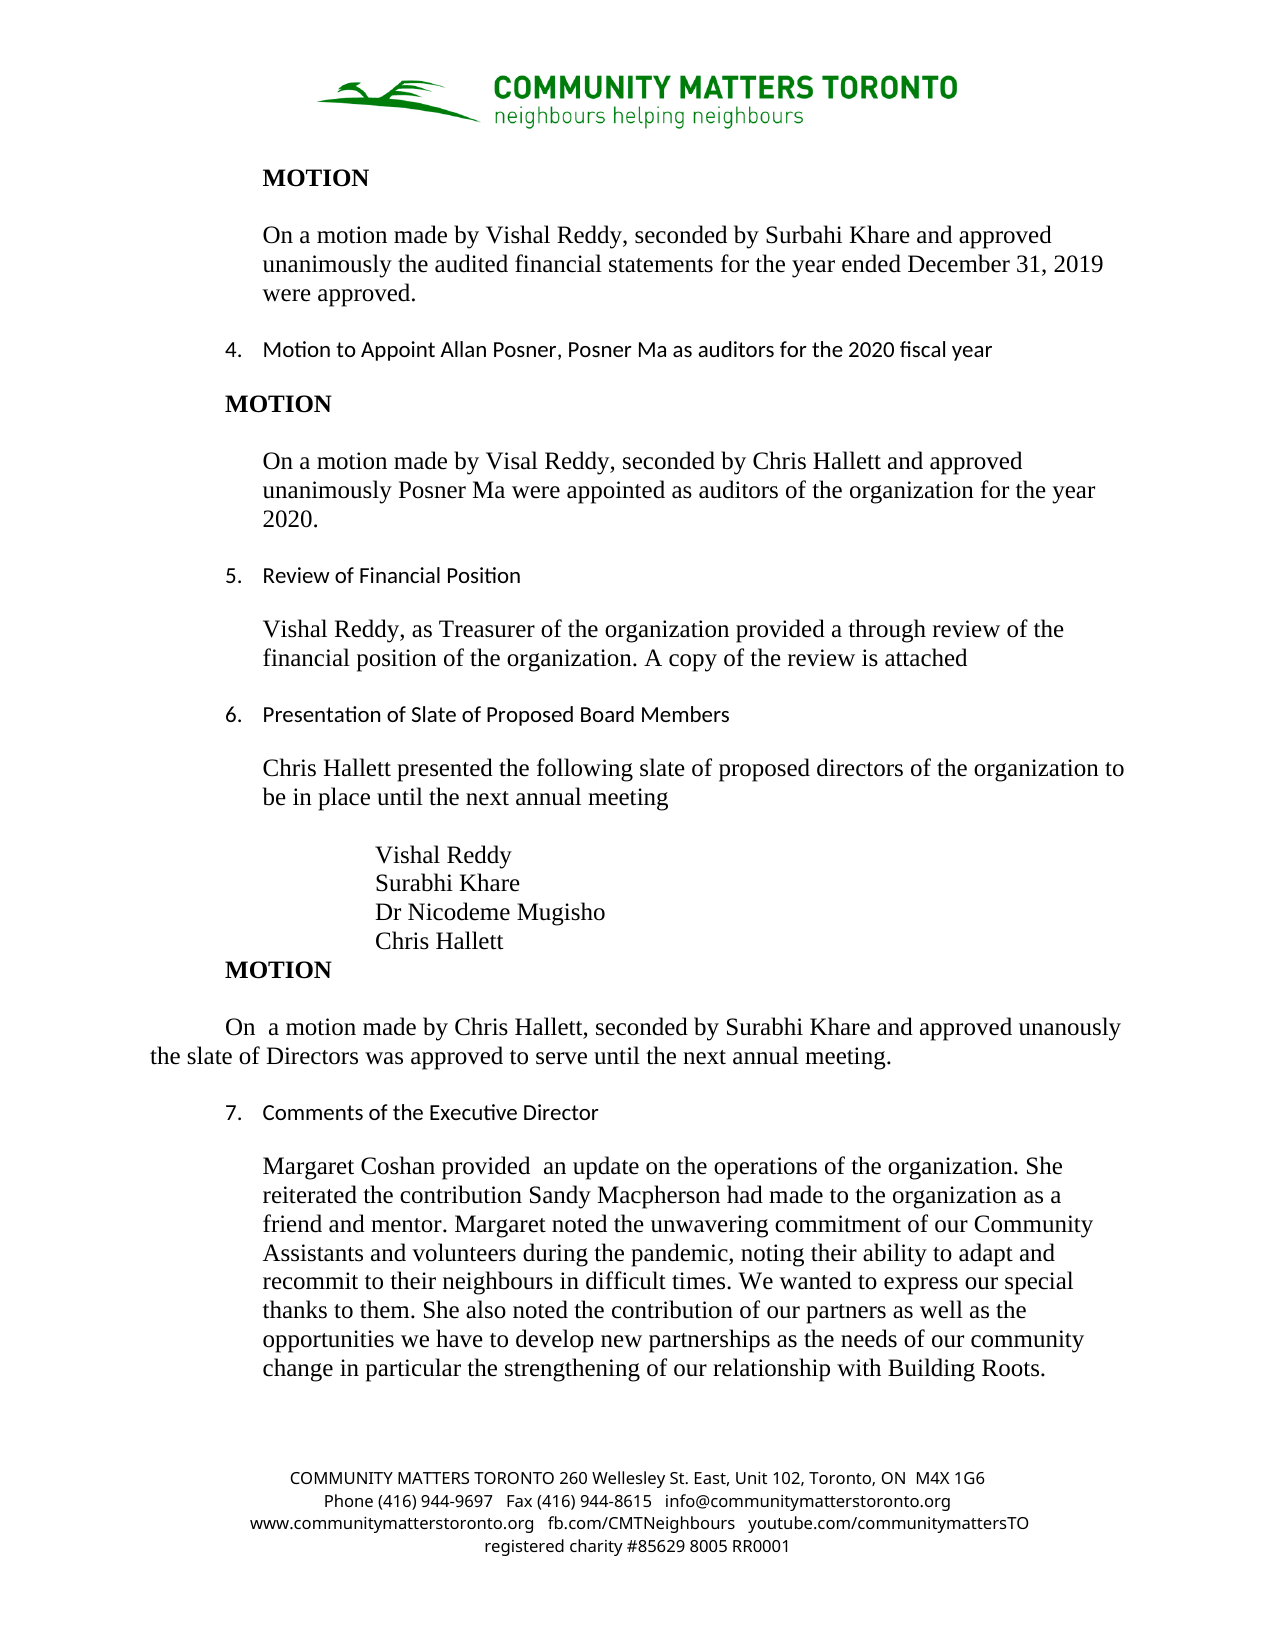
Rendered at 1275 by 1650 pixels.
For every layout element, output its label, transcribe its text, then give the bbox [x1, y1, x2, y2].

text On a motion made by Vishal Reddy, seconded by Surbahi Khare and approved unanimously the audited financial statements for the year ended December 31, 2019 were approved. [262, 221, 1125, 307]
text Surabhi Khare [262, 868, 1125, 897]
text Chris Hallett [262, 926, 1125, 955]
text Vishal Reddy [262, 840, 1125, 868]
text MOTION [262, 163, 1125, 192]
list Motion to Appoint Allan Posner, Posner Ma as auditors for the 2020 fiscal year [225, 336, 1125, 364]
text Dr Nicodeme Mugisho [262, 897, 1125, 926]
text Vishal Reddy, as Treasurer of the organization provided a through review of the financial position of the organization. A copy of the review is attached [262, 614, 1125, 672]
text On a motion made by Visal Reddy, seconded by Chris Hallett and approved unanimously Posner Ma were appointed as auditors of the organization for the year 2020. [262, 446, 1125, 532]
text Margaret Coshan provided an update on the operations of the organization. She reiterated the contribution Sandy Macpherson had made to the organization as a friend and mentor. Margaret noted the unwavering commitment of our Community Assistants and volunteers during the pandemic, noting their ability to adapt and recommit to their neighbours in difficult times. We wanted to express our special thanks to them. She also noted the contribution of our partners as well as the opportunities we have to develop new partnerships as the needs of our community change in particular the strengthening of our relationship with Building Roots. [262, 1151, 1125, 1381]
list Presentation of Slate of Proposed Board Members [225, 700, 1125, 728]
list Comments of the Executive Director [225, 1098, 1125, 1126]
text MOTION [225, 389, 1125, 417]
text Chris Hallett presented the following slate of proposed directors of the organization to be in place until the next annual meeting [262, 753, 1125, 811]
text MOTION [225, 955, 1125, 983]
text On a motion made by Chris Hallett, seconded by Surabhi Khare and approved unanously the slate of Directors was approved to serve until the next annual meeting. [150, 1012, 1125, 1070]
picture [317, 75, 958, 135]
list Review of Financial Position [225, 561, 1125, 589]
